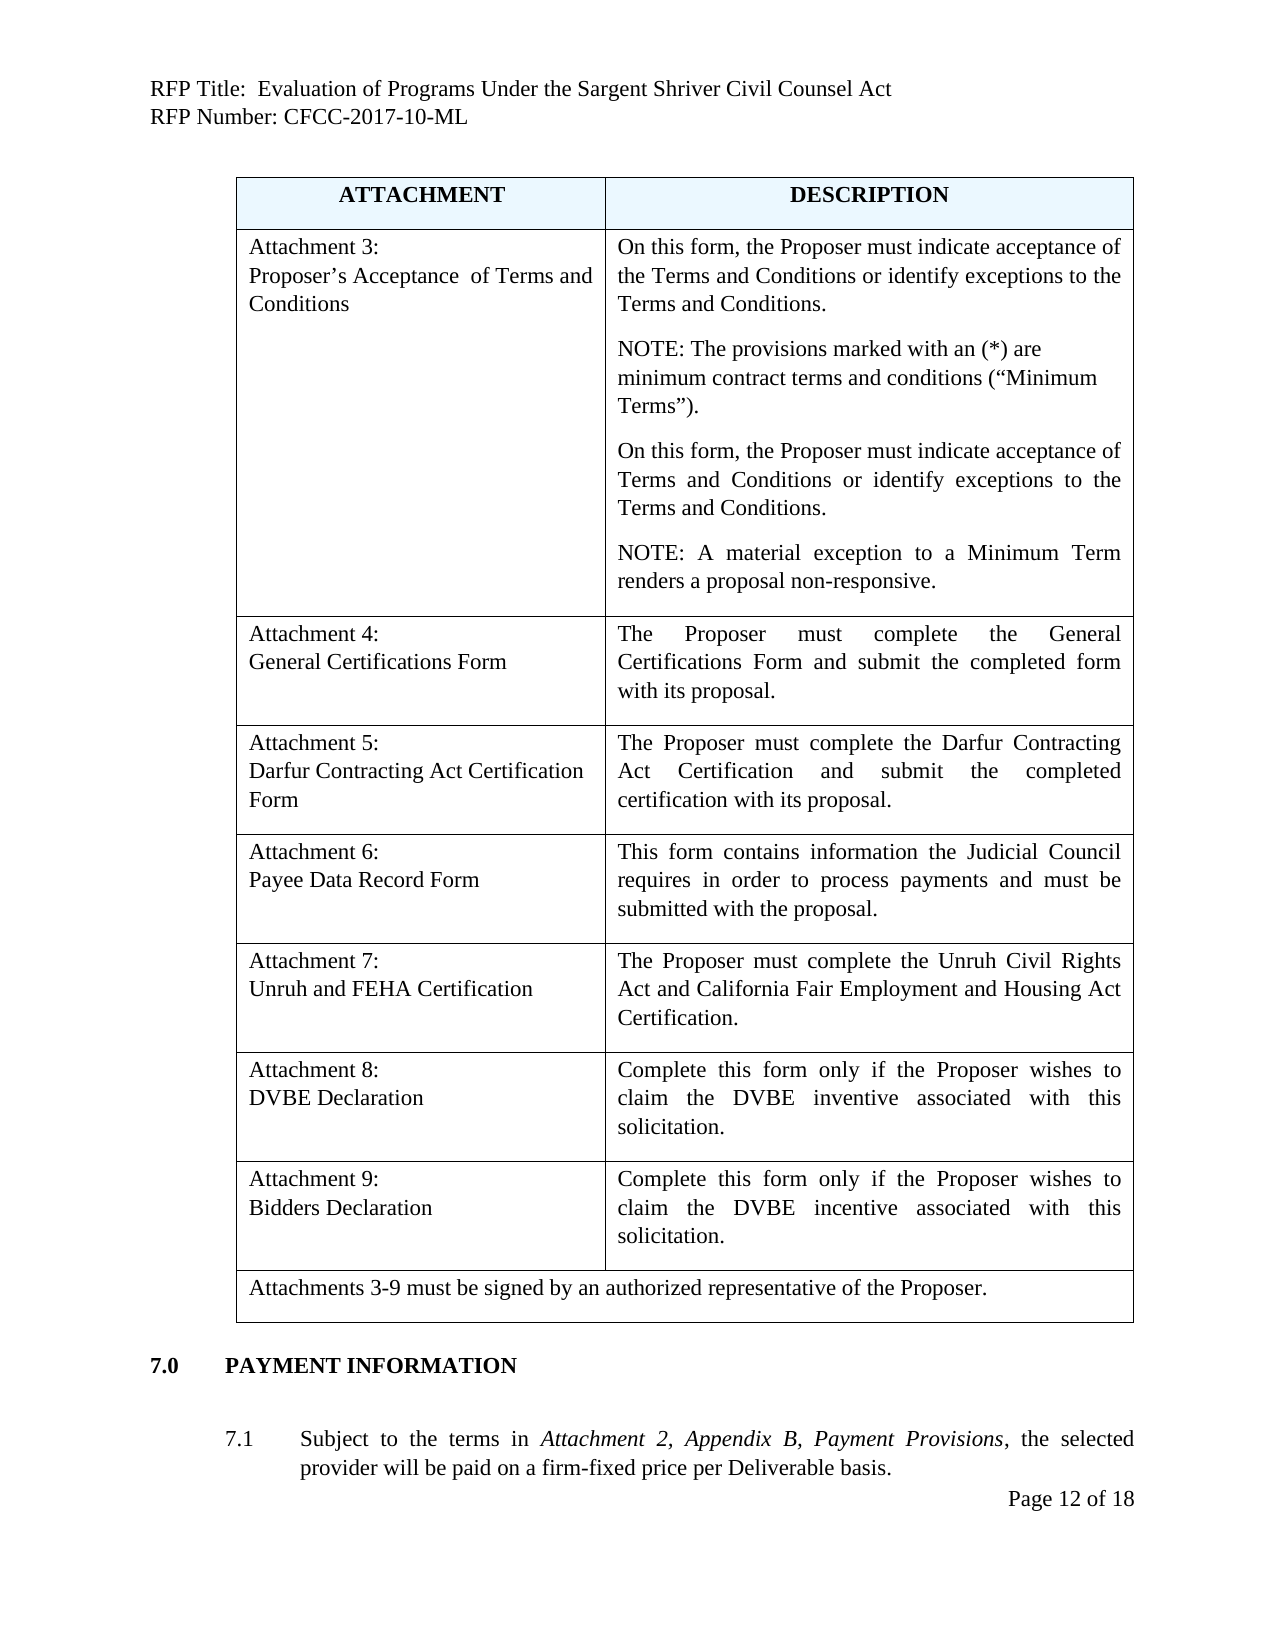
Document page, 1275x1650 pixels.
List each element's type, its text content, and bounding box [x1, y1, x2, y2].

text 7.1 Subject to the terms in Attachment 2, Appendix B, Payment Provisions, the selected provider will be paid on a firm-fixed price per Deliverable basis. [225, 1425, 1134, 1480]
table_cell The Proposer must complete the Darfur Contracting Act Certification and submit the completed certification with its proposal. [606, 726, 1133, 834]
table_cell The Proposer must complete the General Certifications Form and submit the completed form with its proposal. [606, 617, 1133, 725]
table_cell Attachment 7: Unruh and FEHA Certification [237, 944, 605, 1052]
table_cell On this form, the Proposer must indicate acceptance of the Terms and Conditions or identify exceptions to the Terms and Conditions. NOTE: The provisions marked with an (*) are minimum contract terms and conditions (“Minimum Terms”). On this form, the Proposer must indicate acceptance of Terms and Conditions or identify exceptions to the Terms and Conditions. NOTE: A material exception to a Minimum Term renders a proposal non-responsive. [606, 230, 1133, 616]
table_cell Attachment 4: General Certifications Form [237, 617, 605, 725]
table_cell Attachment 8: DVBE Declaration [237, 1053, 605, 1161]
table_cell The Proposer must complete the Unruh Civil Rights Act and California Fair Employment and Housing Act Certification. [606, 944, 1133, 1052]
table_cell Attachments 3-9 must be signed by an authorized representative of the Proposer. [237, 1271, 1133, 1322]
table_cell Complete this form only if the Proposer wishes to claim the DVBE incentive associated with this solicitation. [606, 1162, 1133, 1270]
table_header ATTACHMENT [237, 178, 605, 229]
table_cell Attachment 9: Bidders Declaration [237, 1162, 605, 1270]
table_cell Complete this form only if the Proposer wishes to claim the DVBE inventive associated with this solicitation. [606, 1053, 1133, 1161]
table_header DESCRIPTION [606, 178, 1133, 229]
table_cell Attachment 3: Proposer’s Acceptance of Terms and Conditions [237, 230, 605, 616]
table_cell Attachment 5: Darfur Contracting Act Certification Form [237, 726, 605, 834]
text 7.0 PAYMENT INFORMATION [150, 1352, 1134, 1378]
table_cell Attachment 6: Payee Data Record Form [237, 835, 605, 943]
table_cell This form contains information the Judicial Council requires in order to process payments and must be submitted with the proposal. [606, 835, 1133, 943]
